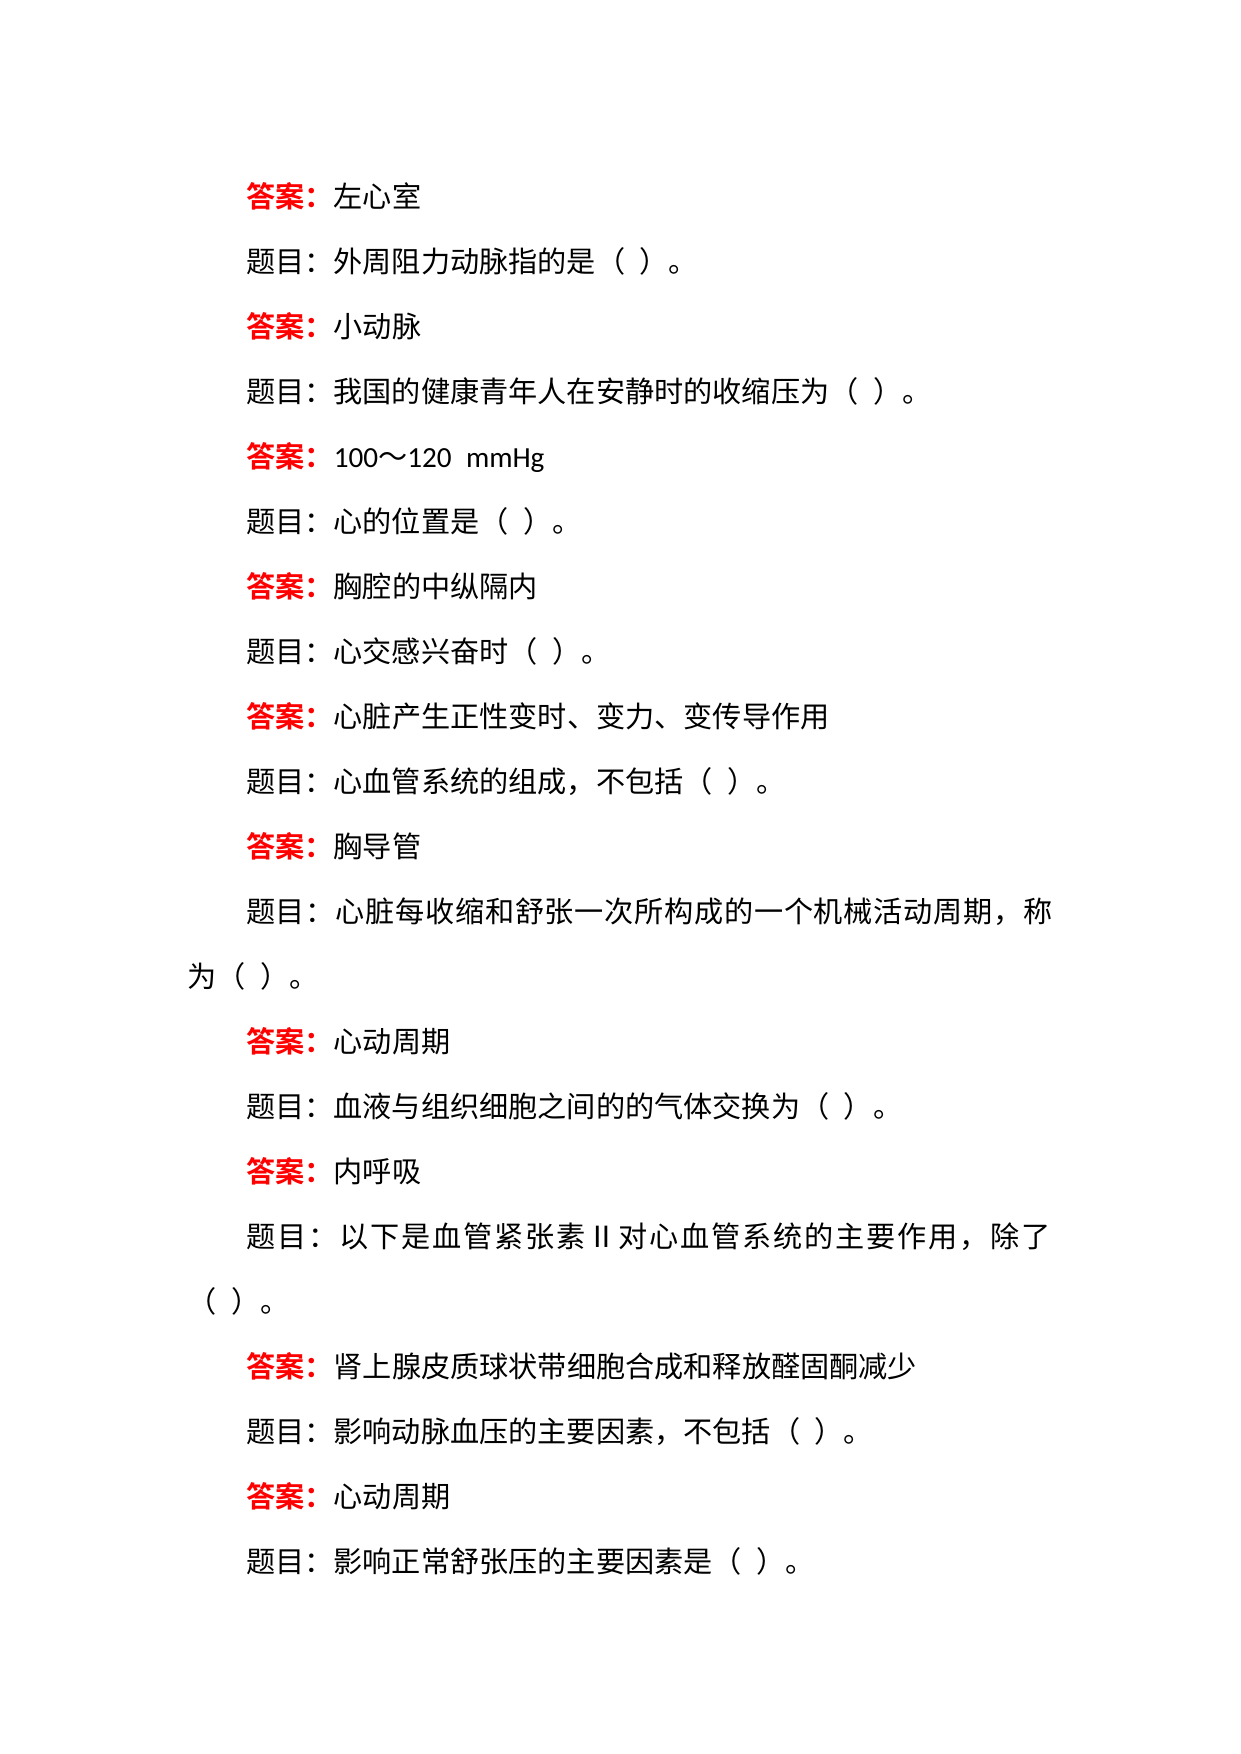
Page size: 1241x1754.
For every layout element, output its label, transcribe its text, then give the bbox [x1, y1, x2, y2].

text 题目：血液与组织细胞之间的的气体交换为（ ）。 [187, 1072, 1053, 1137]
text 题目：心交感兴奋时（ ）。 [187, 617, 1053, 682]
text 题目：心的位置是（ ）。 [187, 487, 1053, 552]
text 题目：影响正常舒张压的主要因素是（ ）。 [187, 1527, 1053, 1592]
text 题目：以下是血管紧张素Ⅱ对心血管系统的主要作用，除了（ ）。 [187, 1202, 1053, 1332]
text 答案：心动周期 [187, 1462, 1053, 1527]
text 题目：我国的健康青年人在安静时的收缩压为（ ）。 [187, 357, 1053, 422]
text 答案：内呼吸 [187, 1137, 1053, 1202]
text 答案：肾上腺皮质球状带细胞合成和释放醛固酮减少 [187, 1332, 1053, 1397]
text 答案：左心室 [187, 162, 1053, 227]
text 题目：影响动脉血压的主要因素，不包括（ ）。 [187, 1397, 1053, 1462]
text 答案：100～120 mmHg [187, 422, 1053, 487]
text 题目：心脏每收缩和舒张一次所构成的一个机械活动周期，称为（ ）。 [187, 877, 1053, 1007]
text 题目：心血管系统的组成，不包括（ ）。 [187, 747, 1053, 812]
text 答案：胸腔的中纵隔内 [187, 552, 1053, 617]
text 答案：心动周期 [187, 1007, 1053, 1072]
text 答案：小动脉 [187, 292, 1053, 357]
text 题目：外周阻力动脉指的是（ ）。 [187, 227, 1053, 292]
text 答案：心脏产生正性变时、变力、变传导作用 [187, 682, 1053, 747]
text 答案：胸导管 [187, 812, 1053, 877]
